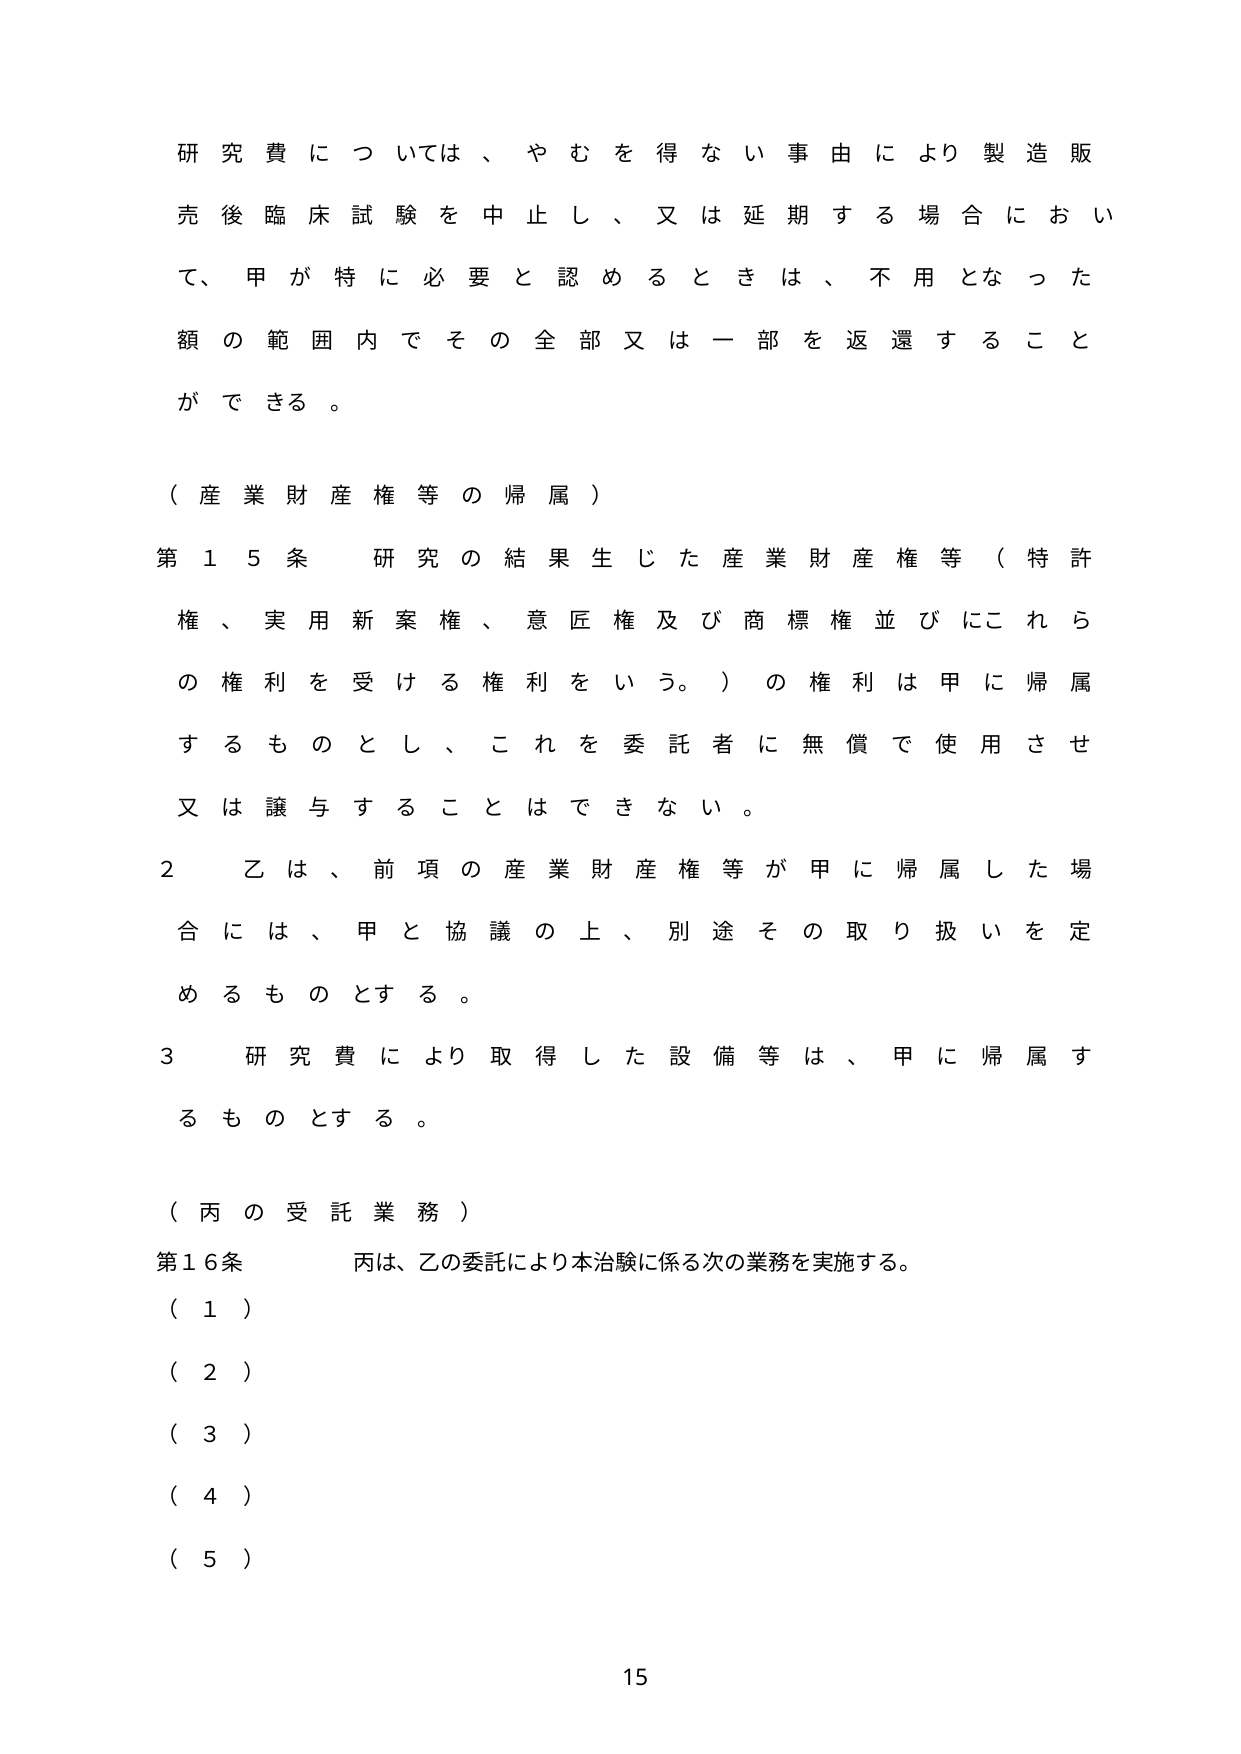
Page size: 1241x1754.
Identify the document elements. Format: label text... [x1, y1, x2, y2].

text （２） [156, 1339, 1114, 1402]
text （４） [156, 1464, 1114, 1526]
text 第１６条 丙は、乙の委託により本治験に係る次の業務を実施する。 [156, 1242, 1114, 1277]
text （３） [156, 1402, 1114, 1464]
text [156, 120, 1114, 432]
text （１） [156, 1277, 1114, 1339]
text ３ 研究費により取得した設備等は、甲に帰属するものとする。 [156, 1024, 1114, 1148]
text （丙の受託業務） [141, 1179, 1114, 1242]
text 第１５条 研究の結果生じた産業財産権等（特許権、実用新案権、意匠権及び商標権並びにこれらの権利を受ける権利をいう。）の権利は甲に帰属するものとし、これを委託者に無償で使用させ、又は譲与することはできない。 [156, 525, 1114, 837]
text （産業財産権等の帰属） [156, 463, 1114, 525]
text （５） [156, 1526, 1114, 1588]
text ２ 乙は、前項の産業財産権等が甲に帰属した場合には、甲と協議の上、別途その取り扱いを定めるものとする。 [156, 837, 1114, 1024]
